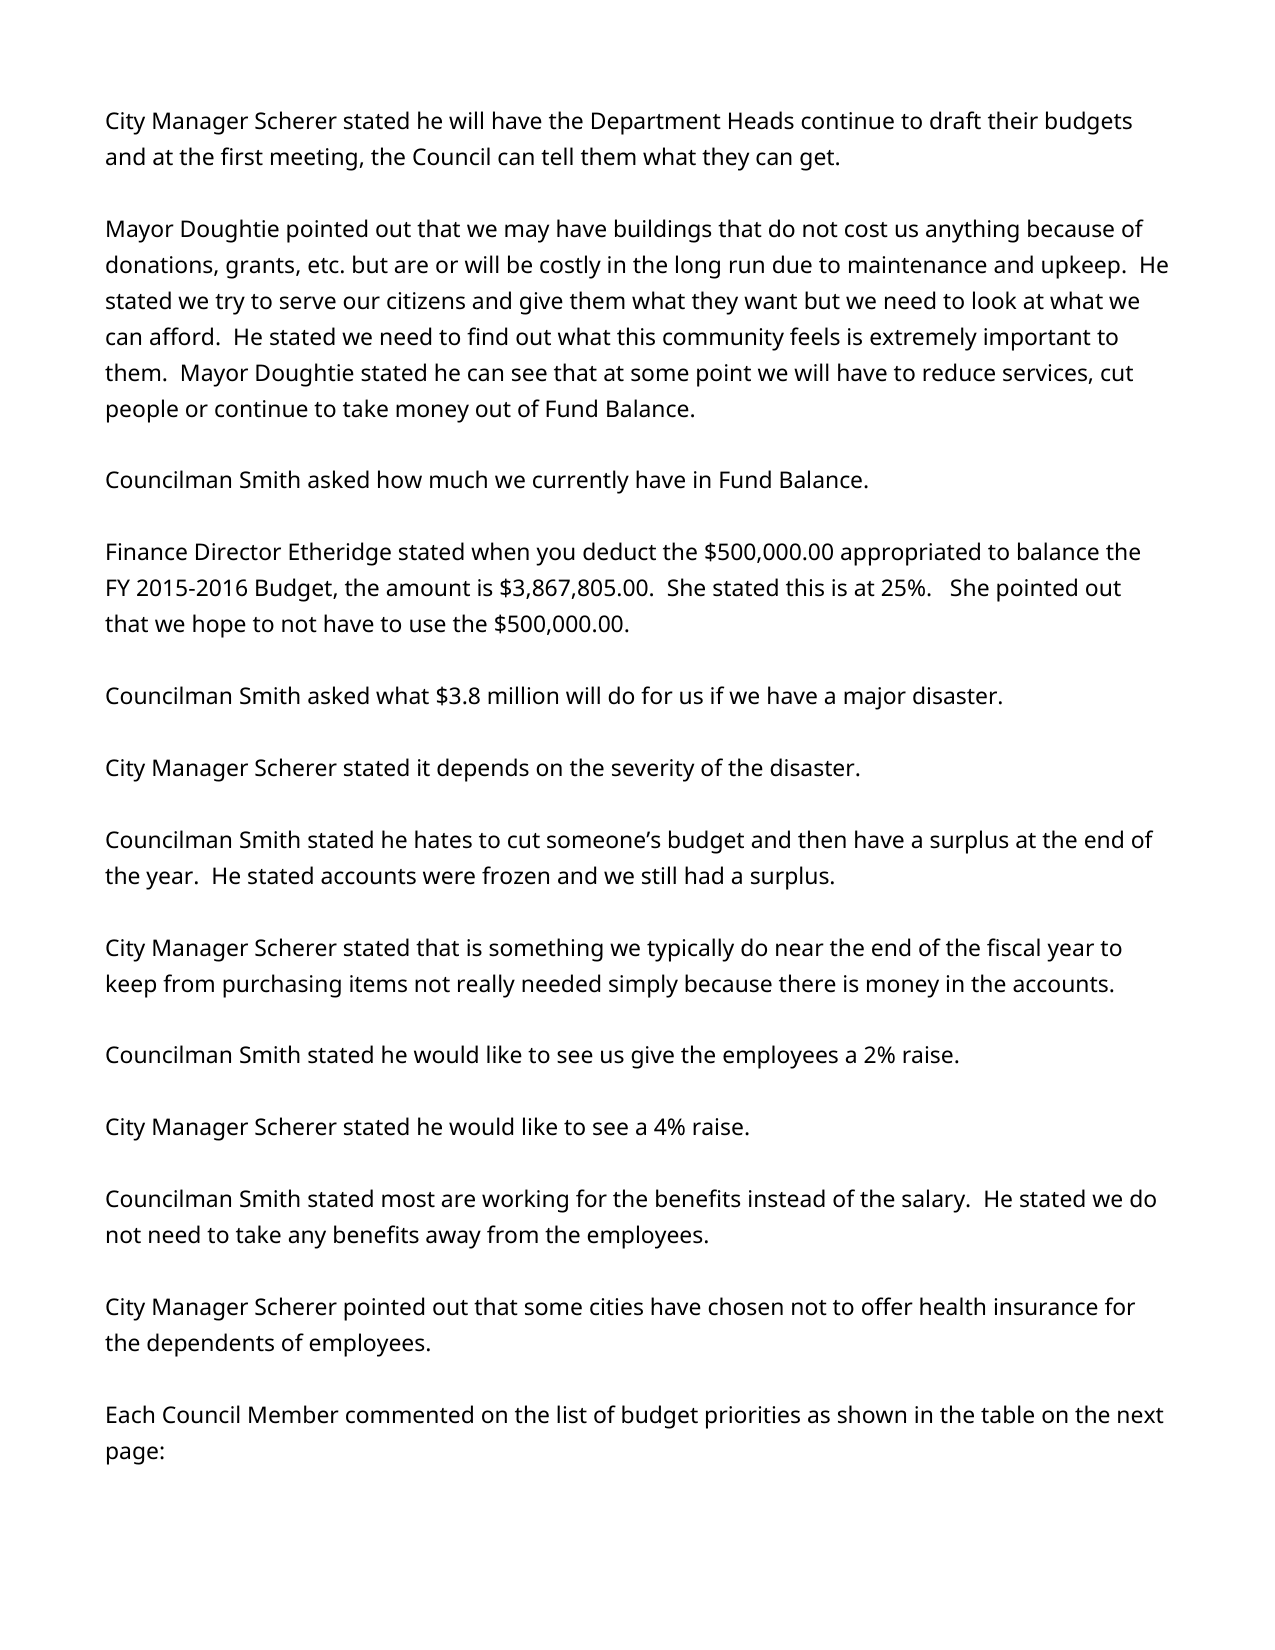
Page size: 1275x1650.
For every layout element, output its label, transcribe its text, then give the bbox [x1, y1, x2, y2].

list City Manager Scherer stated he would like to see a 4% raise. [105, 1111, 1170, 1142]
list Councilman Smith stated he would like to see us give the employees a 2% raise. [105, 1039, 1170, 1071]
list Councilman Smith stated he hates to cut someone’s budget and then have a surplus at the end of the year. He stated accounts were frozen and we still had a surplus. [105, 824, 1170, 891]
list Each Council Member commented on the list of budget priorities as shown in the table on the next page: [105, 1399, 1170, 1466]
list City Manager Scherer stated he will have the Department Heads continue to draft their budgets and at the first meeting, the Council can tell them what they can get. [105, 105, 1170, 172]
list City Manager Scherer stated that is something we typically do near the end of the fiscal year to keep from purchasing items not really needed simply because there is money in the accounts. [105, 932, 1170, 999]
list Councilman Smith stated most are working for the benefits instead of the salary. He stated we do not need to take any benefits away from the employees. [105, 1183, 1170, 1250]
list Councilman Smith asked how much we currently have in Fund Balance. [105, 464, 1170, 496]
list City Manager Scherer pointed out that some cities have chosen not to offer health insurance for the dependents of employees. [105, 1291, 1170, 1358]
list City Manager Scherer stated it depends on the severity of the disaster. [105, 752, 1170, 783]
list Mayor Doughtie pointed out that we may have buildings that do not cost us anything because of donations, grants, etc. but are or will be costly in the long run due to maintenance and upkeep. He stated we try to serve our citizens and give them what they want but we need to look at what we can afford. He stated we need to find out what this community feels is extremely important to them. Mayor Doughtie stated he can see that at some point we will have to reduce services, cut people or continue to take money out of Fund Balance. [105, 213, 1170, 424]
list Finance Director Etheridge stated when you deduct the $500,000.00 appropriated to balance the FY 2015-2016 Budget, the amount is $3,867,805.00. She stated this is at 25%. She pointed out that we hope to not have to use the $500,000.00. [105, 536, 1170, 639]
list Councilman Smith asked what $3.8 million will do for us if we have a major disaster. [105, 680, 1170, 711]
